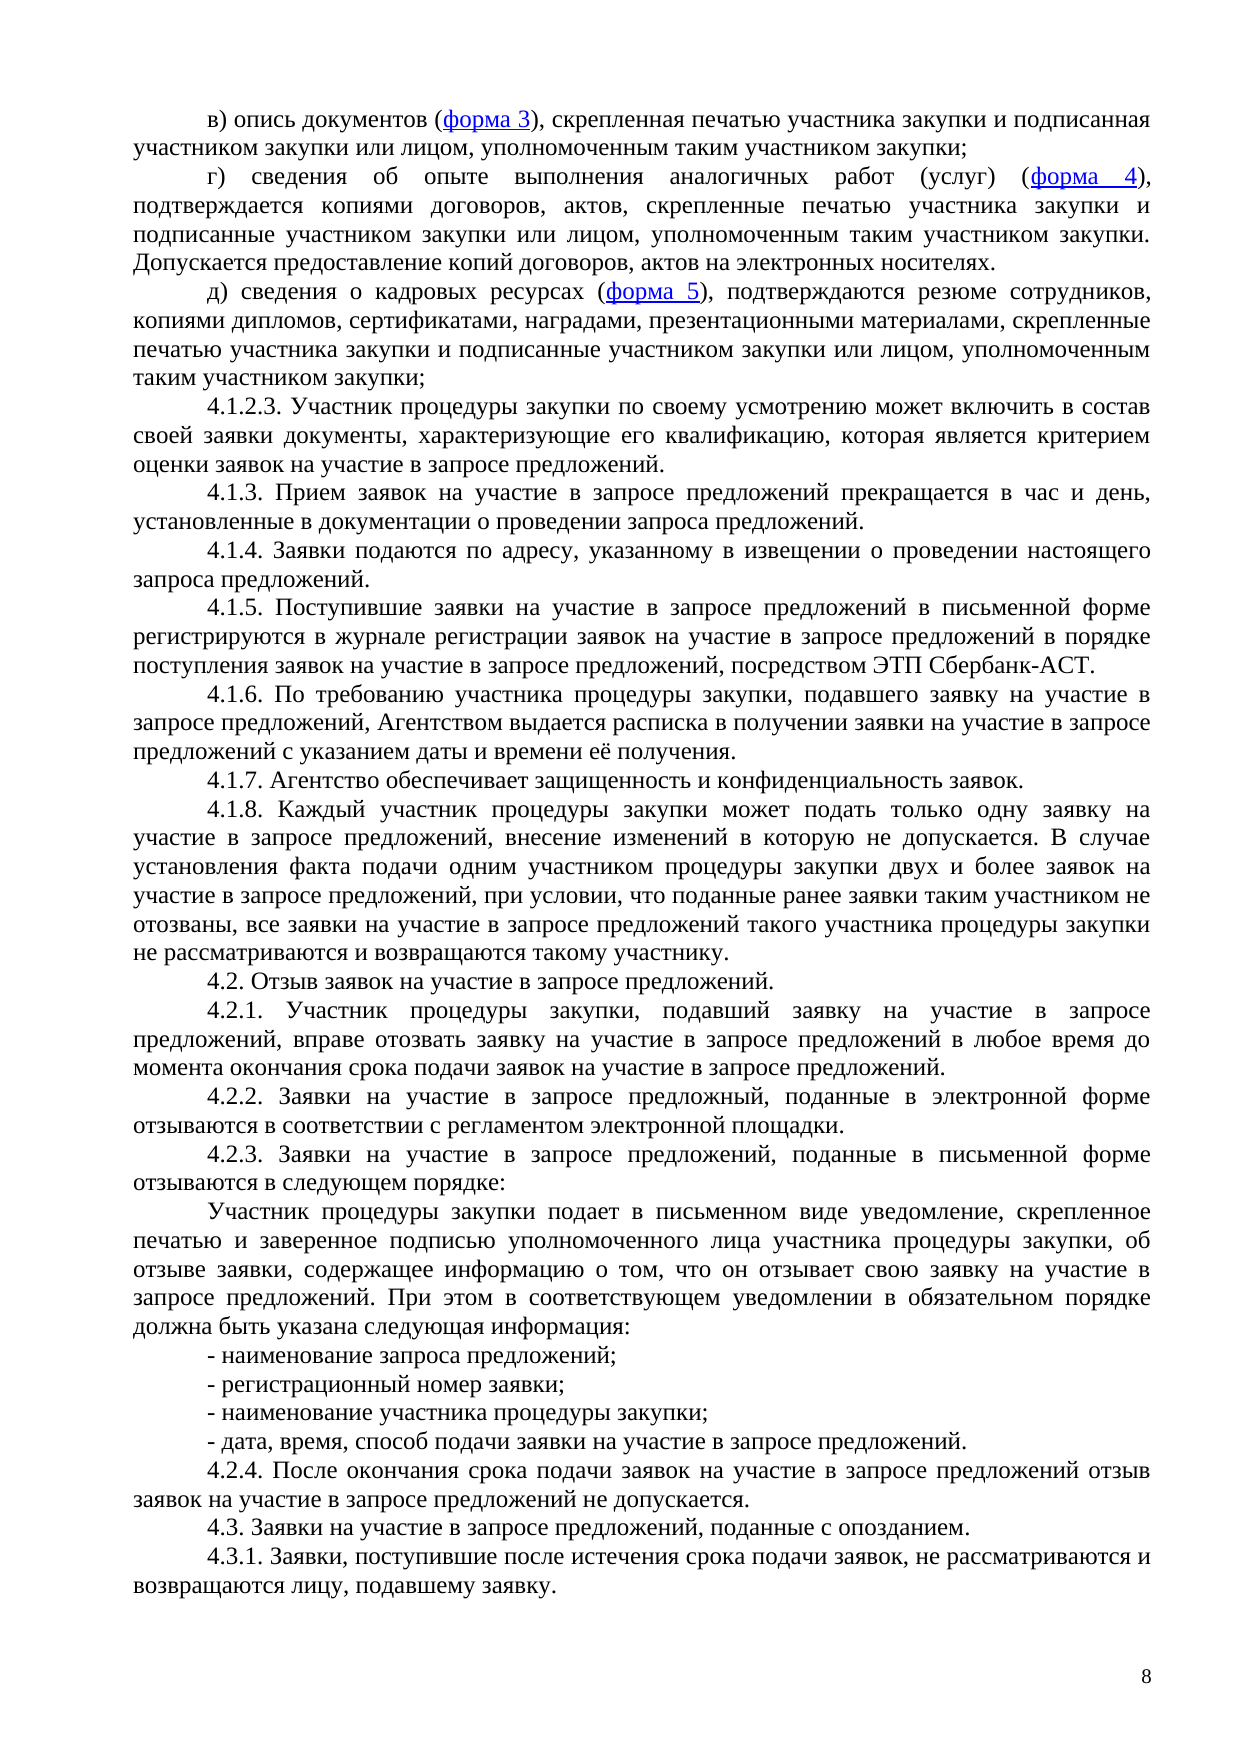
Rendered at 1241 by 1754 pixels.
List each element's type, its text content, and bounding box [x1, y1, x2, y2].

text д) сведения о кадровых ресурсах (форма 5), подтверждаются резюме сотрудников, копиями дипломов, сертификатами, наградами, презентационными материалами, скрепленные печатью участника закупки и подписанные участником закупки или лицом, уполномоченным таким участником закупки; [133, 276, 1152, 391]
text 4.2. Отзыв заявок на участие в запросе предложений. [133, 966, 1152, 995]
text 4.1.4. Заявки подаются по адресу, указанному в извещении о проведении настоящего запроса предложений. [133, 535, 1152, 592]
text г) сведения об опыте выполнения аналогичных работ (услуг) (форма 4), подтверждается копиями договоров, актов, скрепленные печатью участника закупки и подписанные участником закупки или лицом, уполномоченным таким участником закупки. Допускается предоставление копий договоров, актов на электронных носителях. [133, 161, 1152, 276]
text 4.3.1. Заявки, поступившие после истечения срока подачи заявок, не рассматриваются и возвращаются лицу, подавшему заявку. [133, 1541, 1152, 1599]
text 4.1.5. Поступившие заявки на участие в запросе предложений в письменной форме регистрируются в журнале регистрации заявок на участие в запросе предложений в порядке поступления заявок на участие в запросе предложений, посредством ЭТП Сбербанк-АСТ. [133, 592, 1152, 679]
text 4.3. Заявки на участие в запросе предложений, поданные с опозданием. [133, 1512, 1152, 1541]
text 4.2.4. После окончания срока подачи заявок на участие в запросе предложений отзыв заявок на участие в запросе предложений не допускается. [133, 1455, 1152, 1512]
text Участник процедуры закупки подает в письменном виде уведомление, скрепленное печатью и заверенное подписью уполномоченного лица участника процедуры закупки, об отзыве заявки, содержащее информацию о том, что он отзывает свою заявку на участие в запросе предложений. При этом в соответствующем уведомлении в обязательном порядке должна быть указана следующая информация: [133, 1196, 1152, 1340]
text 4.1.3. Прием заявок на участие в запросе предложений прекращается в час и день, установленные в документации о проведении запроса предложений. [133, 477, 1152, 535]
text 4.2.3. Заявки на участие в запросе предложений, поданные в письменной форме отзываются в следующем порядке: [133, 1139, 1152, 1196]
text 4.2.2. Заявки на участие в запросе предложный, поданные в электронной форме отзываются в соответствии с регламентом электронной площадки. [133, 1081, 1152, 1139]
text - наименование запроса предложений; [133, 1340, 1152, 1369]
text - регистрационный номер заявки; [133, 1369, 1152, 1397]
text 4.1.2.3. Участник процедуры закупки по своему усмотрению может включить в состав своей заявки документы, характеризующие его квалификацию, которая является критерием оценки заявок на участие в запросе предложений. [133, 391, 1152, 477]
text 4.2.1. Участник процедуры закупки, подавший заявку на участие в запросе предложений, вправе отозвать заявку на участие в запросе предложений в любое время до момента окончания срока подачи заявок на участие в запросе предложений. [133, 995, 1152, 1081]
text в) опись документов (форма 3), скрепленная печатью участника закупки и подписанная участником закупки или лицом, уполномоченным таким участником закупки; [133, 104, 1152, 161]
text 4.1.8. Каждый участник процедуры закупки может подать только одну заявку на участие в запросе предложений, внесение изменений в которую не допускается. В случае установления факта подачи одним участником процедуры закупки двух и более заявок на участие в запросе предложений, при условии, что поданные ранее заявки таким участником не отозваны, все заявки на участие в запросе предложений такого участника процедуры закупки не рассматриваются и возвращаются такому участнику. [133, 794, 1152, 966]
text - дата, время, способ подачи заявки на участие в запросе предложений. [133, 1426, 1152, 1455]
text - наименование участника процедуры закупки; [133, 1397, 1152, 1426]
text 4.1.6. По требованию участника процедуры закупки, подавшего заявку на участие в запросе предложений, Агентством выдается расписка в получении заявки на участие в запросе предложений с указанием даты и времени её получения. [133, 679, 1152, 765]
text 4.1.7. Агентство обеспечивает защищенность и конфиденциальность заявок. [133, 765, 1152, 794]
